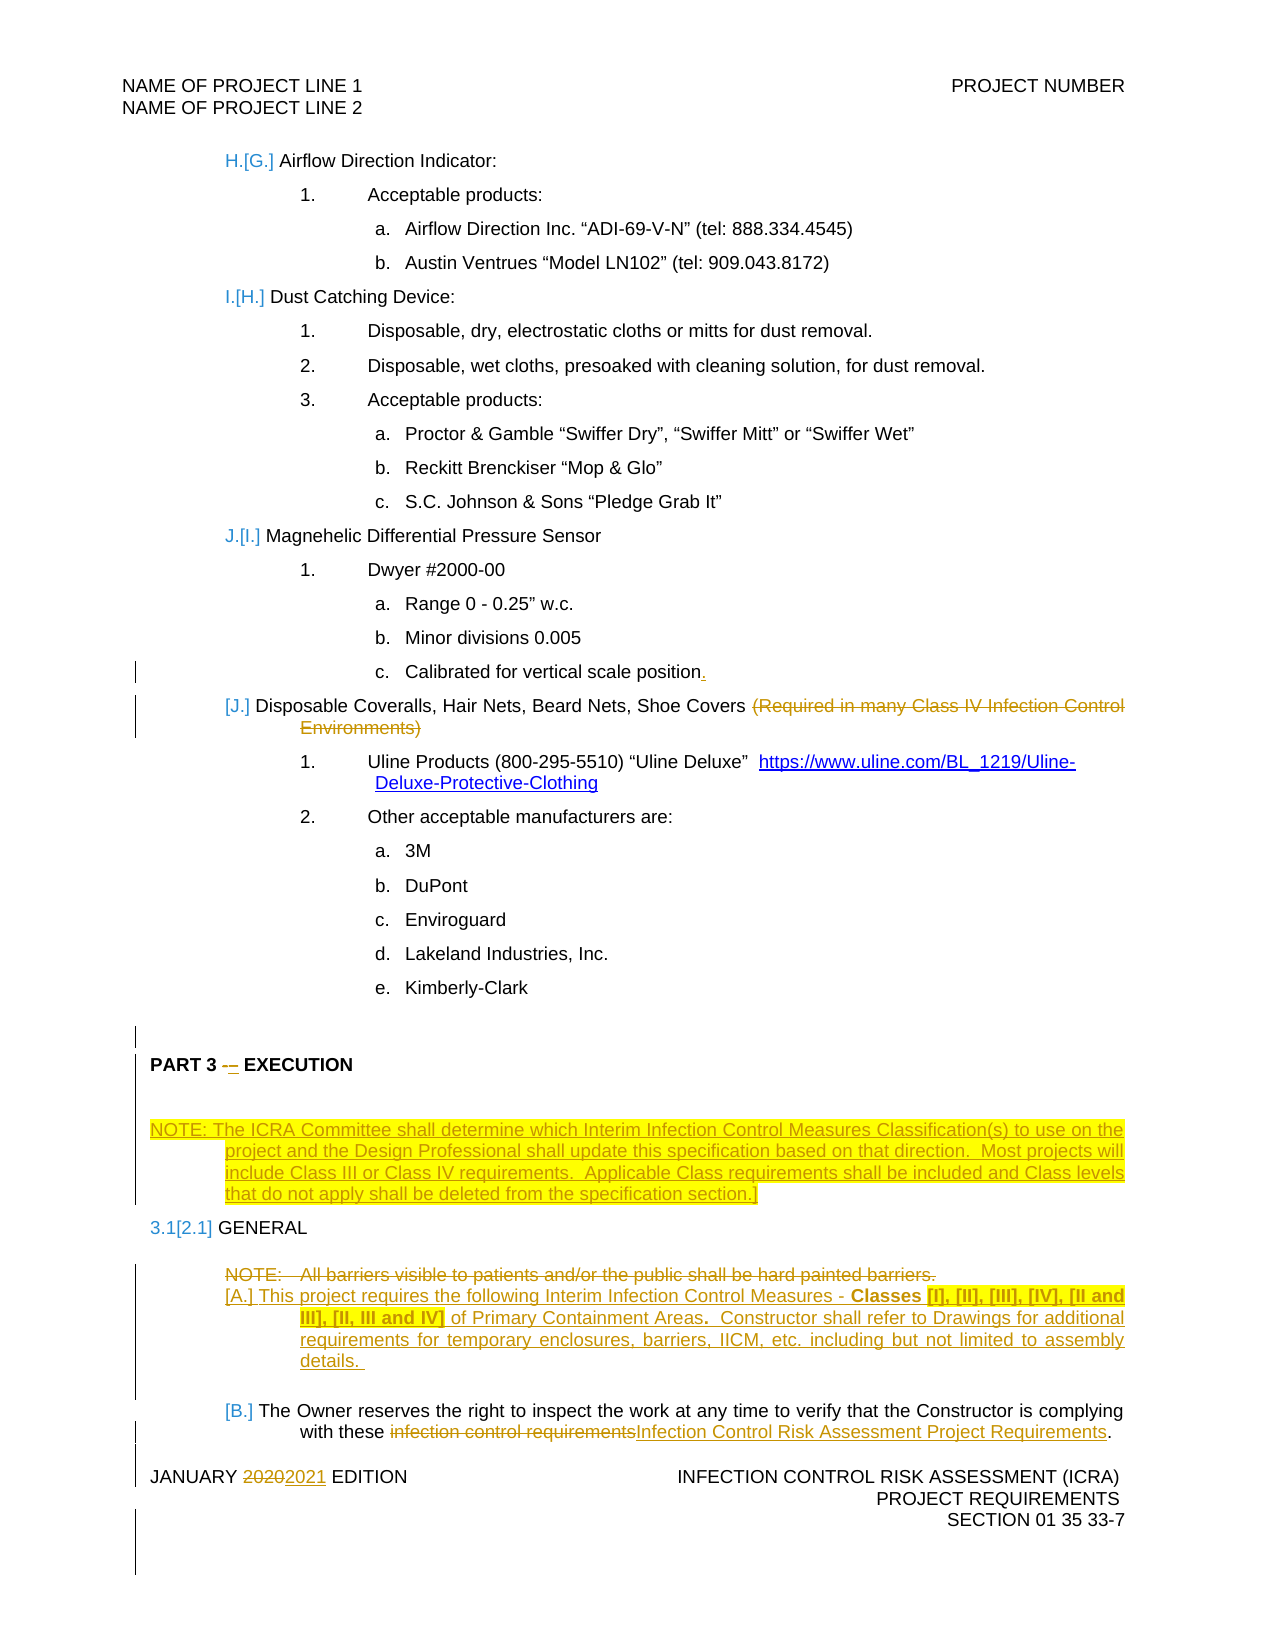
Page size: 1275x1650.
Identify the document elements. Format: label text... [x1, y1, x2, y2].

list Reckitt Brenckiser “Mop & Glo” [375, 457, 1125, 478]
list Austin Ventrues “Model LN102” (tel: 909.043.8172) [375, 252, 1125, 274]
list Airflow Direction Indicator: [225, 150, 1125, 172]
list Dust Catching Device: [225, 286, 1125, 308]
list DuPont [375, 874, 1125, 896]
list S.C. Johnson & Sons “Pledge Grab It” [375, 491, 1125, 512]
list Dwyer #2000-00 [300, 559, 1125, 580]
list Disposable Coveralls, Hair Nets, Beard Nets, Shoe Covers [225, 695, 1125, 738]
list Proctor & Gamble “Swiffer Dry”, “Swiffer Mitt” or “Swiffer Wet” [375, 422, 1125, 444]
list Acceptable products: [300, 184, 1125, 206]
list Calibrated for vertical scale position [375, 661, 1125, 682]
list Uline Products (800-295-5510) “Uline Deluxe” https://www.uline.com/BL_1219/Uline-Deluxe-Protective-Clothing [300, 751, 1125, 794]
list Lakeland Industries, Inc. [375, 942, 1125, 964]
list Magnehelic Differential Pressure Sensor [225, 525, 1125, 546]
list The Owner reserves the right to inspect the work at any time to verify that the Constructor is complying with these . [225, 1399, 1125, 1443]
list GENERAL [150, 1217, 1125, 1239]
list Airflow Direction Inc. “ADI-69-V-N” (tel: 888.334.4545) [375, 218, 1125, 240]
list Kimberly-Clark [375, 977, 1125, 998]
list Range 0 - 0.25” w.c. [375, 593, 1125, 614]
list Minor divisions 0.005 [375, 627, 1125, 648]
list Enviroguard [375, 908, 1125, 930]
text PART 3 EXECUTION [150, 1054, 1125, 1075]
list Disposable, dry, electrostatic cloths or mitts for dust removal. [300, 320, 1125, 342]
list Disposable, wet cloths, presoaked with cleaning solution, for dust removal. [300, 354, 1125, 376]
list Other acceptable manufacturers are: [300, 806, 1125, 828]
list Acceptable products: [300, 388, 1125, 410]
list 3M [375, 840, 1125, 862]
